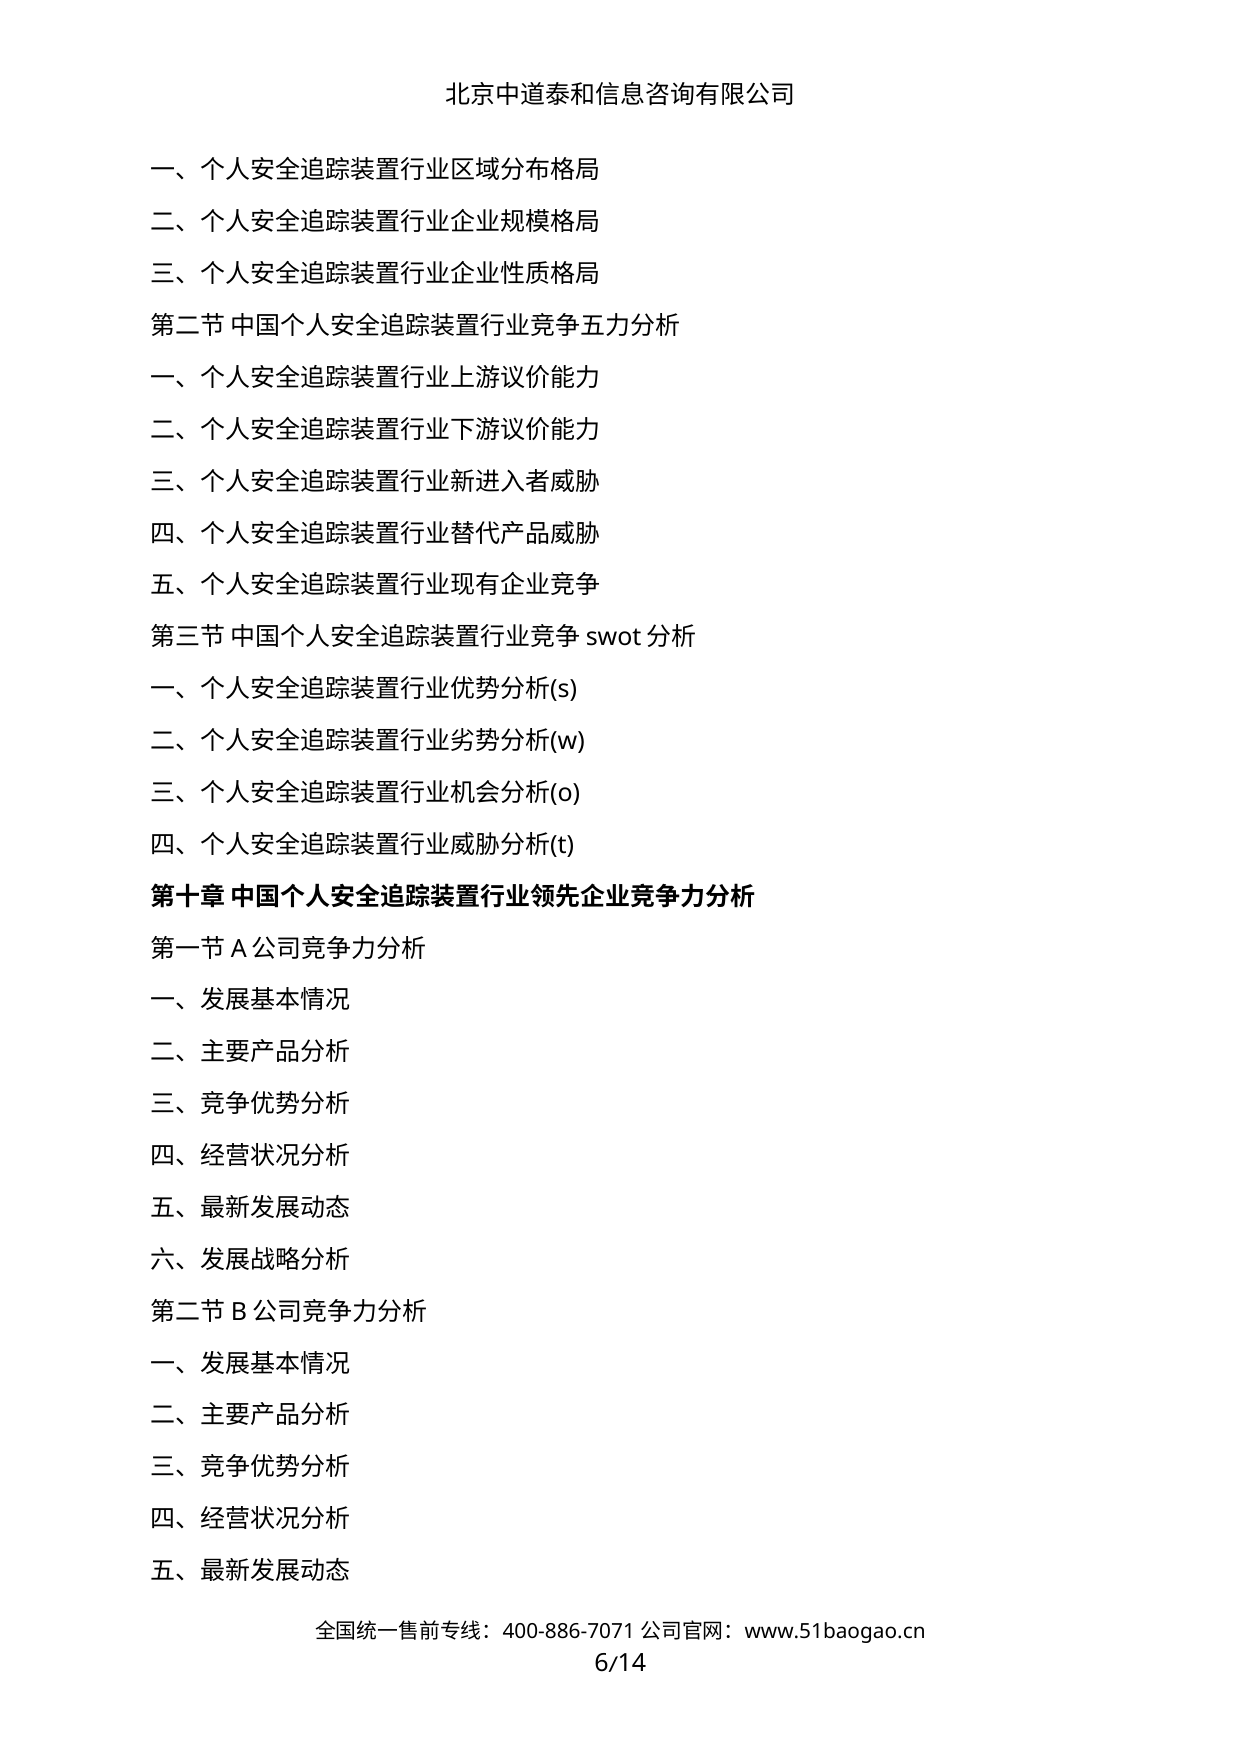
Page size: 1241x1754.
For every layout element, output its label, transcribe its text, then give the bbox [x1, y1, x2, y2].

text 二、个人安全追踪装置行业劣势分析(w) [150, 721, 1090, 757]
text 三、个人安全追踪装置行业机会分析(o) [150, 772, 1090, 809]
text 四、经营状况分析 [150, 1499, 1090, 1535]
text 第二节 B公司竞争力分析 [150, 1291, 1090, 1327]
text 三、竞争优势分析 [150, 1447, 1090, 1483]
text 五、个人安全追踪装置行业现有企业竞争 [150, 565, 1090, 601]
text 一、个人安全追踪装置行业上游议价能力 [150, 357, 1090, 394]
text 三、个人安全追踪装置行业企业性质格局 [150, 254, 1090, 290]
text 六、发展战略分析 [150, 1239, 1090, 1276]
text 四、个人安全追踪装置行业威胁分析(t) [150, 824, 1090, 861]
text 一、发展基本情况 [150, 980, 1090, 1016]
text 五、最新发展动态 [150, 1187, 1090, 1224]
text 四、经营状况分析 [150, 1136, 1090, 1172]
text 第一节 A公司竞争力分析 [150, 928, 1090, 964]
text 三、竞争优势分析 [150, 1084, 1090, 1120]
text 第三节 中国个人安全追踪装置行业竞争swot分析 [150, 617, 1090, 653]
text 二、个人安全追踪装置行业企业规模格局 [150, 202, 1090, 238]
text 第二节 中国个人安全追踪装置行业竞争五力分析 [150, 306, 1090, 342]
text 三、个人安全追踪装置行业新进入者威胁 [150, 461, 1090, 497]
text 第十章 中国个人安全追踪装置行业领先企业竞争力分析 [150, 876, 1090, 912]
text 一、发展基本情况 [150, 1343, 1090, 1379]
text 二、主要产品分析 [150, 1032, 1090, 1068]
text 一、个人安全追踪装置行业区域分布格局 [150, 150, 1090, 186]
text 二、主要产品分析 [150, 1395, 1090, 1431]
text 一、个人安全追踪装置行业优势分析(s) [150, 669, 1090, 705]
text 四、个人安全追踪装置行业替代产品威胁 [150, 513, 1090, 549]
text 五、最新发展动态 [150, 1551, 1090, 1587]
text 二、个人安全追踪装置行业下游议价能力 [150, 409, 1090, 446]
